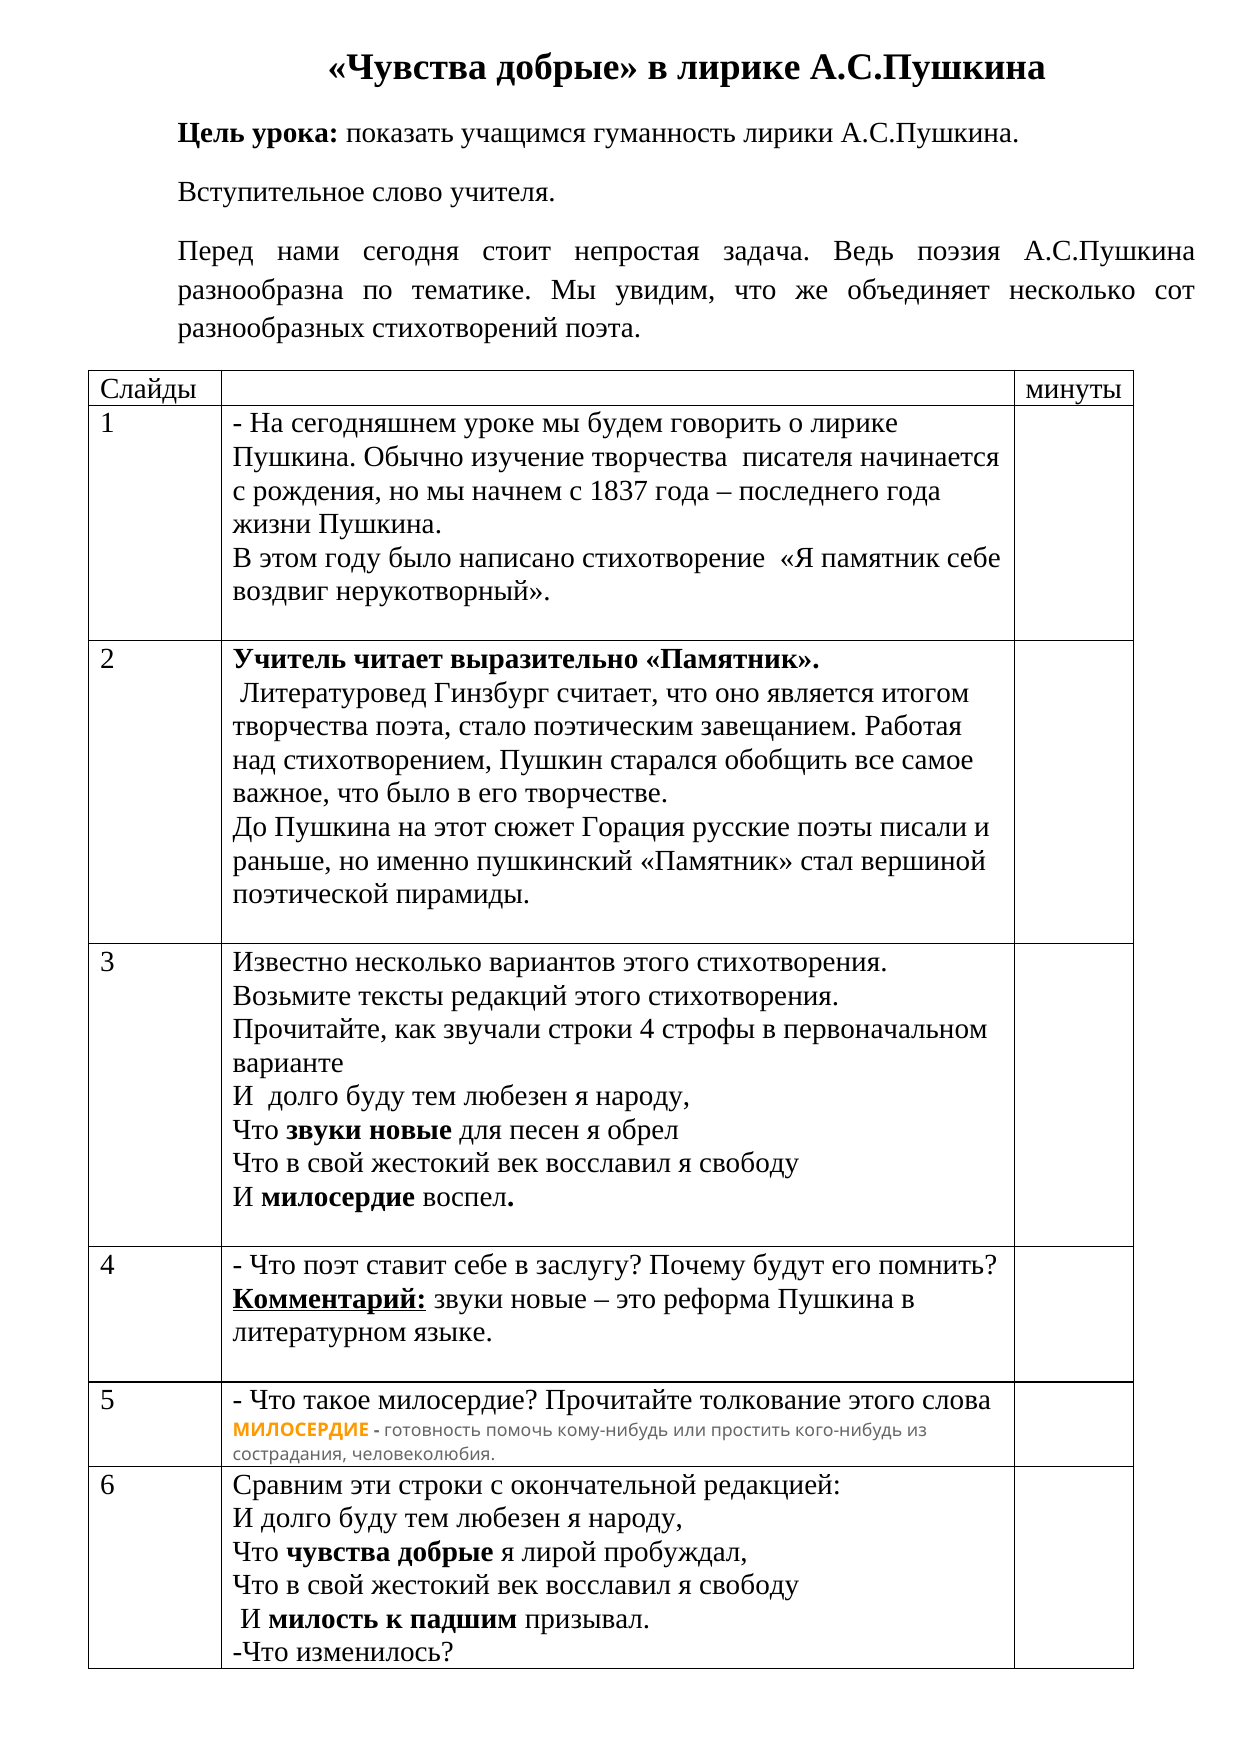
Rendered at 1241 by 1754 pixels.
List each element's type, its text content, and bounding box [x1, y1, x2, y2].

table_cell Учитель читает выразительно «Памятник». Литературовед Гинзбург считает, что оно является итогом творчества поэта, стало поэтическим завещанием. Работая над стихотворением, Пушкин старался обобщить все самое важное, что было в его творчестве. До Пушкина на этот сюжет Горация русские поэты писали и раньше, но именно пушкинский «Памятник» стал вершиной поэтической пирамиды. [222, 641, 1014, 943]
table_cell [1015, 1383, 1133, 1466]
table_cell 2 [89, 641, 221, 943]
table_cell [1015, 1467, 1133, 1668]
table_cell 4 [89, 1247, 221, 1381]
table_cell 3 [89, 944, 221, 1246]
table_cell - Что такое милосердие? Прочитайте толкование этого слова МИЛОСЕРДИЕ - готовность помочь кому-нибудь или простить кого-нибудь из сострадания, человеколюбия. [222, 1383, 1014, 1466]
table_cell Известно несколько вариантов этого стихотворения. Возьмите тексты редакций этого стихотворения. Прочитайте, как звучали строки 4 строфы в первоначальном варианте И долго буду тем любезен я народу, Что звуки новые для песен я обрел Что в свой жестокий век восславил я свободу И милосердие воспел. [222, 944, 1014, 1246]
table_cell [1015, 944, 1133, 1246]
table_cell [1015, 1247, 1133, 1381]
text «Чувства добрые» в лирике А.С.Пушкина [177, 44, 1196, 87]
table_cell [1015, 641, 1133, 943]
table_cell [222, 1467, 1014, 1668]
table_header минуты [1015, 371, 1133, 404]
table_cell 5 [89, 1383, 221, 1466]
table_cell 1 [89, 406, 221, 640]
text Вступительное слово учителя. [177, 174, 1196, 208]
table_header Слайды [89, 371, 221, 404]
table_cell 6 [89, 1467, 221, 1668]
table_cell - Что поэт ставит себе в заслугу? Почему будут его помнить? Комментарий: звуки новые – это реформа Пушкина в литературном языке. [222, 1247, 1014, 1381]
table_cell [1015, 406, 1133, 640]
table_header [222, 371, 1014, 404]
text Цель урока: показать учащимся гуманность лирики А.С.Пушкина. [177, 115, 1196, 148]
table_cell - На сегодняшнем уроке мы будем говорить о лирике Пушкина. Обычно изучение творчества писателя начинается с рождения, но мы начнем с 1837 года – последнего года жизни Пушкина. В этом году было написано стихотворение «Я памятник себе воздвиг нерукотворный». [222, 406, 1014, 640]
text Перед нами сегодня стоит непростая задача. Ведь поэзия А.С.Пушкина разнообразна по тематике. Мы увидим, что же объединяет несколько сот разнообразных стихотворений поэта. [177, 233, 1196, 344]
